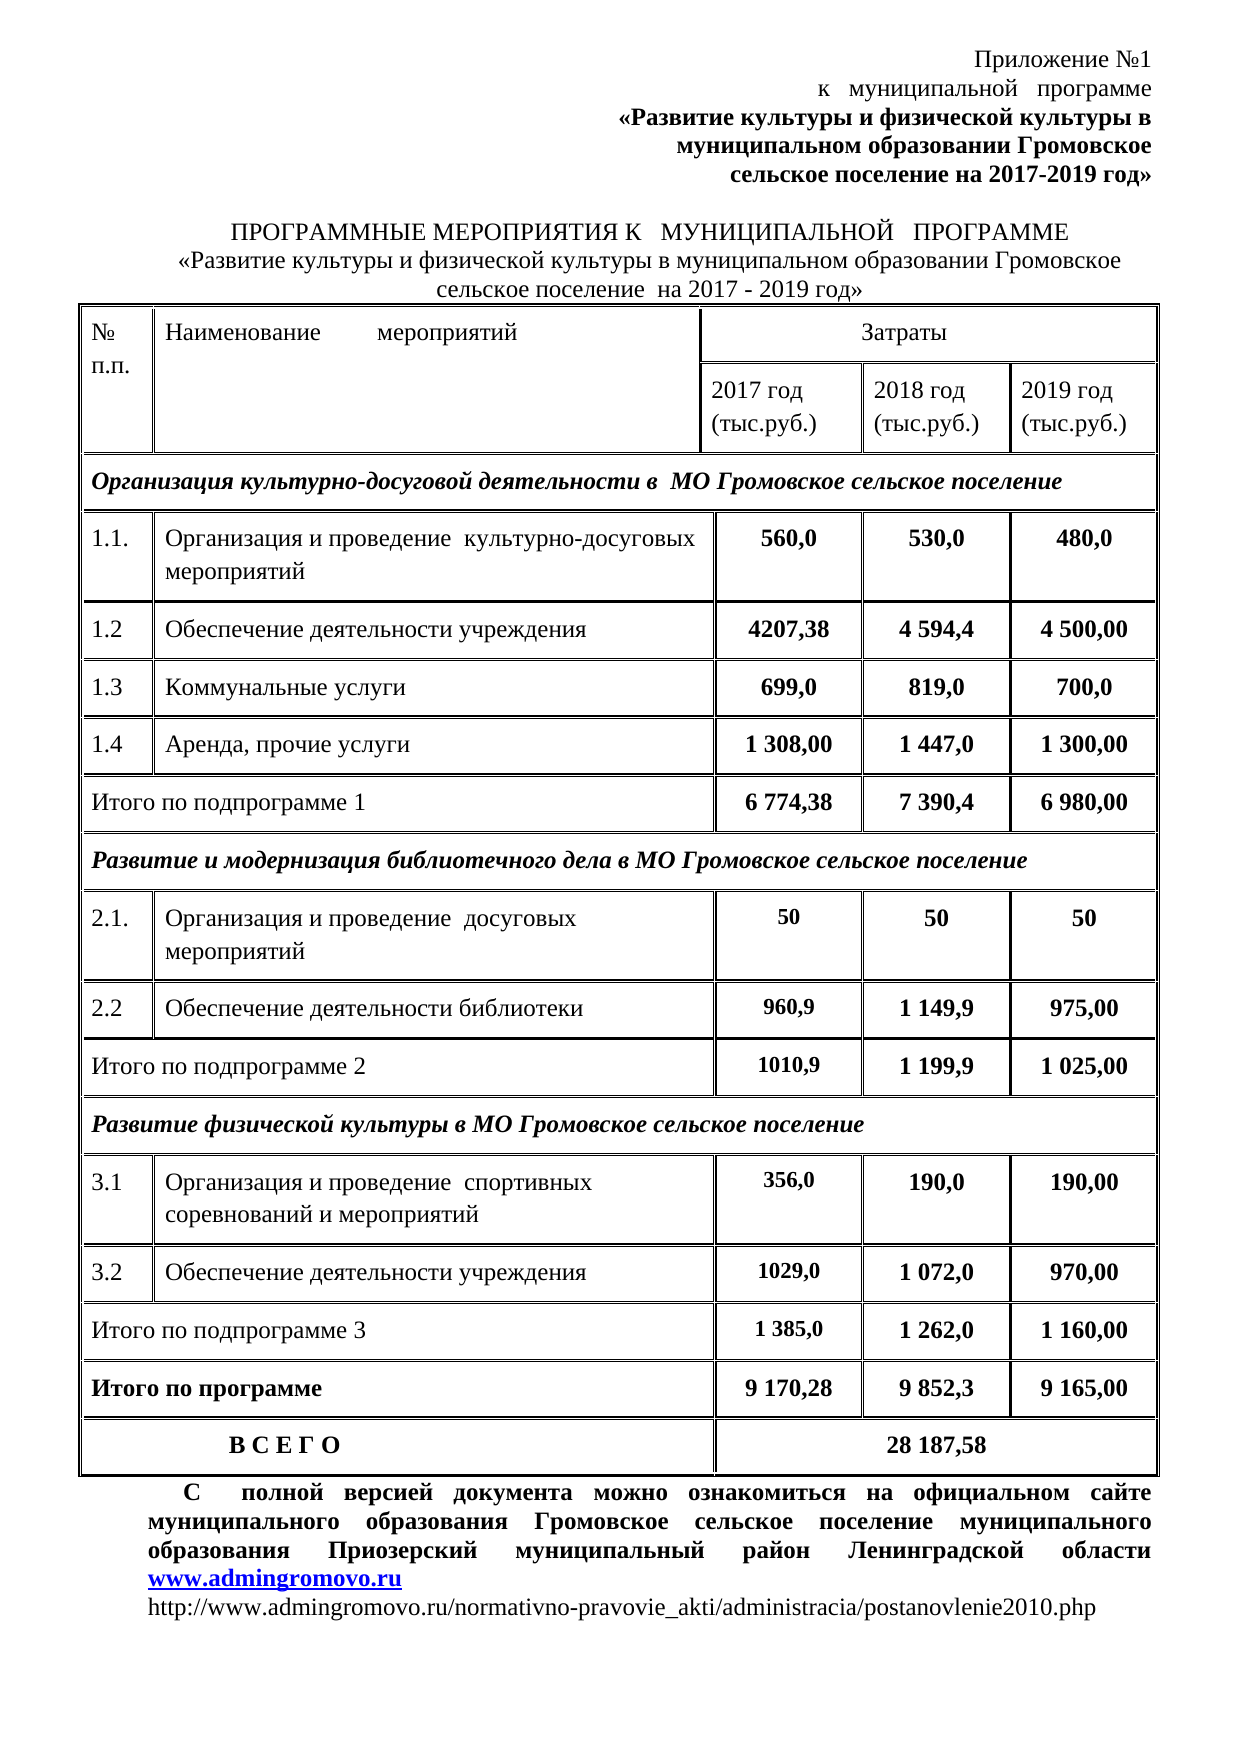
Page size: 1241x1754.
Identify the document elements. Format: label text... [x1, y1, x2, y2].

table_cell 356,0 [717, 1156, 861, 1243]
table_cell 3.2 [82, 1243, 152, 1301]
text Приложение №1 [148, 44, 1152, 73]
table_cell 1 385,0 [717, 1304, 861, 1358]
table_cell Итого по подпрограмме 1 [82, 773, 713, 831]
table_cell 2019 год (тыс.руб.) [1010, 361, 1158, 452]
table_cell Развитие физической культуры в МО Громовское сельское поселение [80, 1095, 1158, 1152]
table_cell 1 447,0 [864, 719, 1009, 773]
table_header Затраты [700, 307, 1156, 361]
table_cell 960,9 [717, 983, 861, 1037]
text ПРОГРАММНЫЕ МЕРОПРИЯТИЯ К МУНИЦИПАЛЬНОЙ ПРОГРАММЕ [148, 217, 1152, 246]
table_cell 970,00 [1012, 1243, 1157, 1301]
table_cell Обеспечение деятельности учреждения [155, 1247, 713, 1301]
text к муниципальной программе [148, 73, 1152, 102]
table_cell 4 594,4 [864, 603, 1009, 658]
table_cell 7 390,4 [864, 777, 1009, 831]
table_cell Коммунальные услуги [155, 661, 713, 715]
table_cell Организация и проведение культурно-досуговых мероприятий [155, 513, 713, 600]
table_cell 1 160,00 [1010, 1301, 1158, 1358]
table_cell 4207,38 [717, 603, 861, 658]
table_cell 190,0 [864, 1156, 1009, 1243]
text http://www.admingromovo.ru/normativno-pravovie_akti/administracia/postanovlenie2010.php [148, 1592, 1152, 1621]
table_cell 9 852,3 [864, 1362, 1009, 1416]
table_cell 9 170,28 [717, 1362, 861, 1416]
table_cell Итого по подпрограмме 3 [80, 1301, 715, 1358]
table_cell 1 199,9 [864, 1040, 1009, 1095]
table_cell Организация и проведение досуговых мероприятий [155, 892, 713, 979]
table_cell Развитие и модернизация библиотечного дела в МО Громовское сельское поселение [80, 831, 1158, 888]
table_cell 2.1. [82, 889, 152, 979]
table_cell 4 500,00 [1012, 600, 1156, 658]
table_cell 2017 год (тыс.руб.) [702, 364, 861, 452]
text С полной версией документа можно ознакомиться на официальном сайте муниципального образования Громовское сельское поселение муниципального образования Приозерский муниципальный район Ленинградской области www.admingromovo.ru [148, 1477, 1152, 1592]
table_cell 699,0 [717, 661, 861, 715]
table_cell 560,0 [717, 513, 861, 600]
text сельское поселение на 2017-2019 год» [148, 159, 1152, 188]
table_cell Организация культурно-досуговой деятельности в МО Громовское сельское поселение [80, 452, 1158, 509]
table_cell 190,00 [1012, 1153, 1157, 1243]
table_cell Итого по подпрограмме 2 [82, 1037, 713, 1095]
table_cell 1 072,0 [864, 1247, 1009, 1301]
table_cell 3.1 [82, 1153, 152, 1243]
table_cell Аренда, прочие услуги [155, 719, 713, 773]
table_cell 819,0 [864, 661, 1009, 715]
table_header № п.п. [82, 307, 154, 452]
table_cell 50 [717, 892, 861, 979]
table_cell Обеспечение деятельности библиотеки [155, 983, 713, 1037]
table_cell 1 300,00 [1012, 715, 1157, 773]
table_cell Обеспечение деятельности учреждения [155, 603, 713, 658]
table_cell 6 774,38 [717, 777, 861, 831]
table_cell 1 025,00 [1012, 1037, 1156, 1095]
table_cell 1029,0 [717, 1247, 861, 1301]
table_cell 1 308,00 [717, 719, 861, 773]
table_cell 1.4 [82, 715, 152, 773]
table_cell 1.3 [80, 658, 154, 715]
table_cell 1.2 [82, 600, 152, 658]
table_cell 975,00 [1012, 979, 1157, 1037]
table_cell Организация и проведение спортивных соревнований и мероприятий [155, 1156, 713, 1243]
table_cell 1 149,9 [864, 983, 1009, 1037]
table_cell 480,0 [1012, 509, 1157, 600]
table_cell 9 165,00 [1012, 1359, 1157, 1416]
table_cell 28 187,58 [715, 1416, 1157, 1474]
text «Развитие культуры и физической культуры в муниципальном образовании Громовское сельское поселение на 2017 - 2019 год» [148, 246, 1152, 303]
table_cell 50 [864, 892, 1009, 979]
table_header Наименование мероприятий [154, 305, 700, 452]
table_cell 2.2 [82, 979, 152, 1037]
text муниципальном образовании Громовское [148, 131, 1152, 159]
table_cell 2018 год (тыс.руб.) [864, 364, 1009, 452]
table_cell 6 980,00 [1012, 773, 1157, 831]
table_cell Итого по программе [82, 1359, 713, 1416]
table_cell 1 262,0 [864, 1304, 1009, 1358]
table_cell 530,0 [864, 513, 1009, 600]
text «Развитие культуры и физической культуры в [148, 102, 1152, 131]
table_cell В С Е Г О [82, 1416, 715, 1474]
table_cell 1010,9 [717, 1040, 861, 1095]
table_cell 700,0 [1010, 658, 1158, 715]
table_cell 1.1. [82, 509, 152, 600]
table_cell 50 [1012, 889, 1157, 979]
